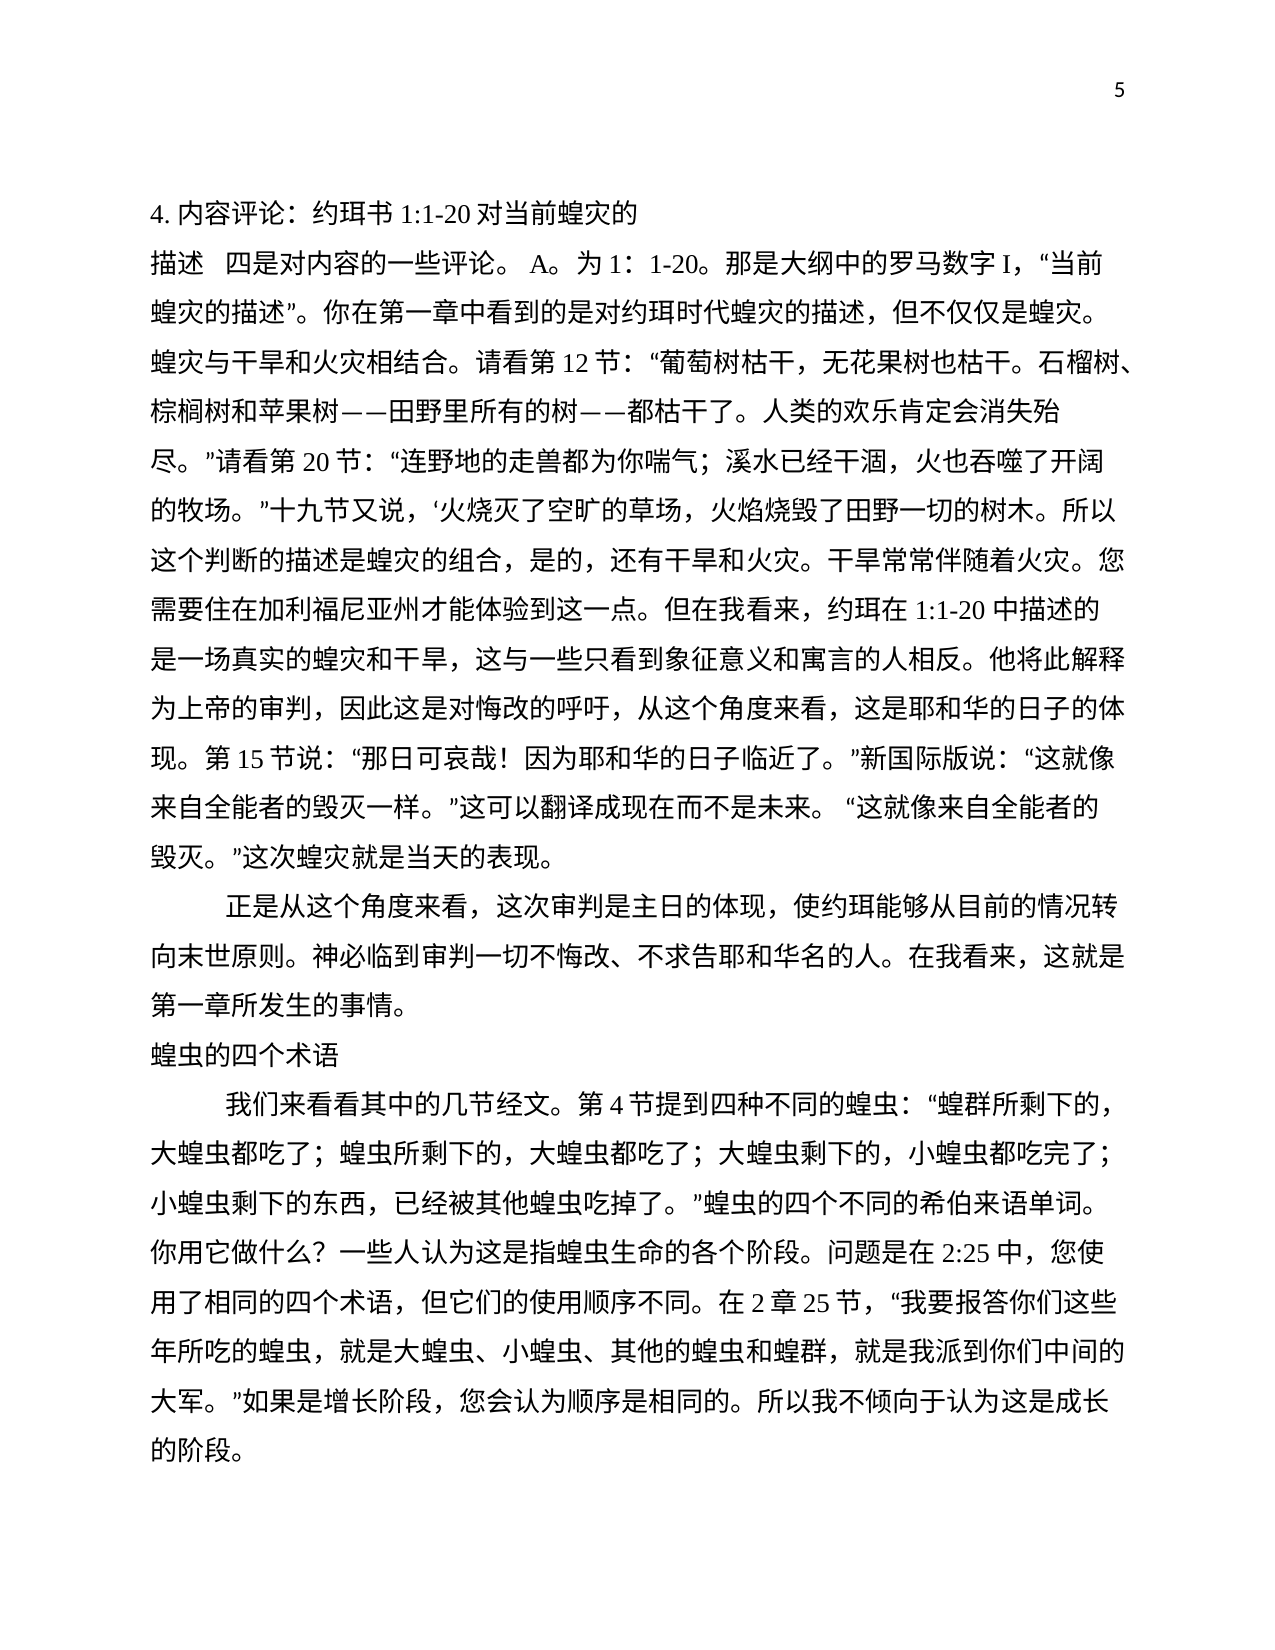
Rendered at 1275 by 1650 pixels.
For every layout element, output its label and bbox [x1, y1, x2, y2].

text [150, 150, 1125, 1468]
